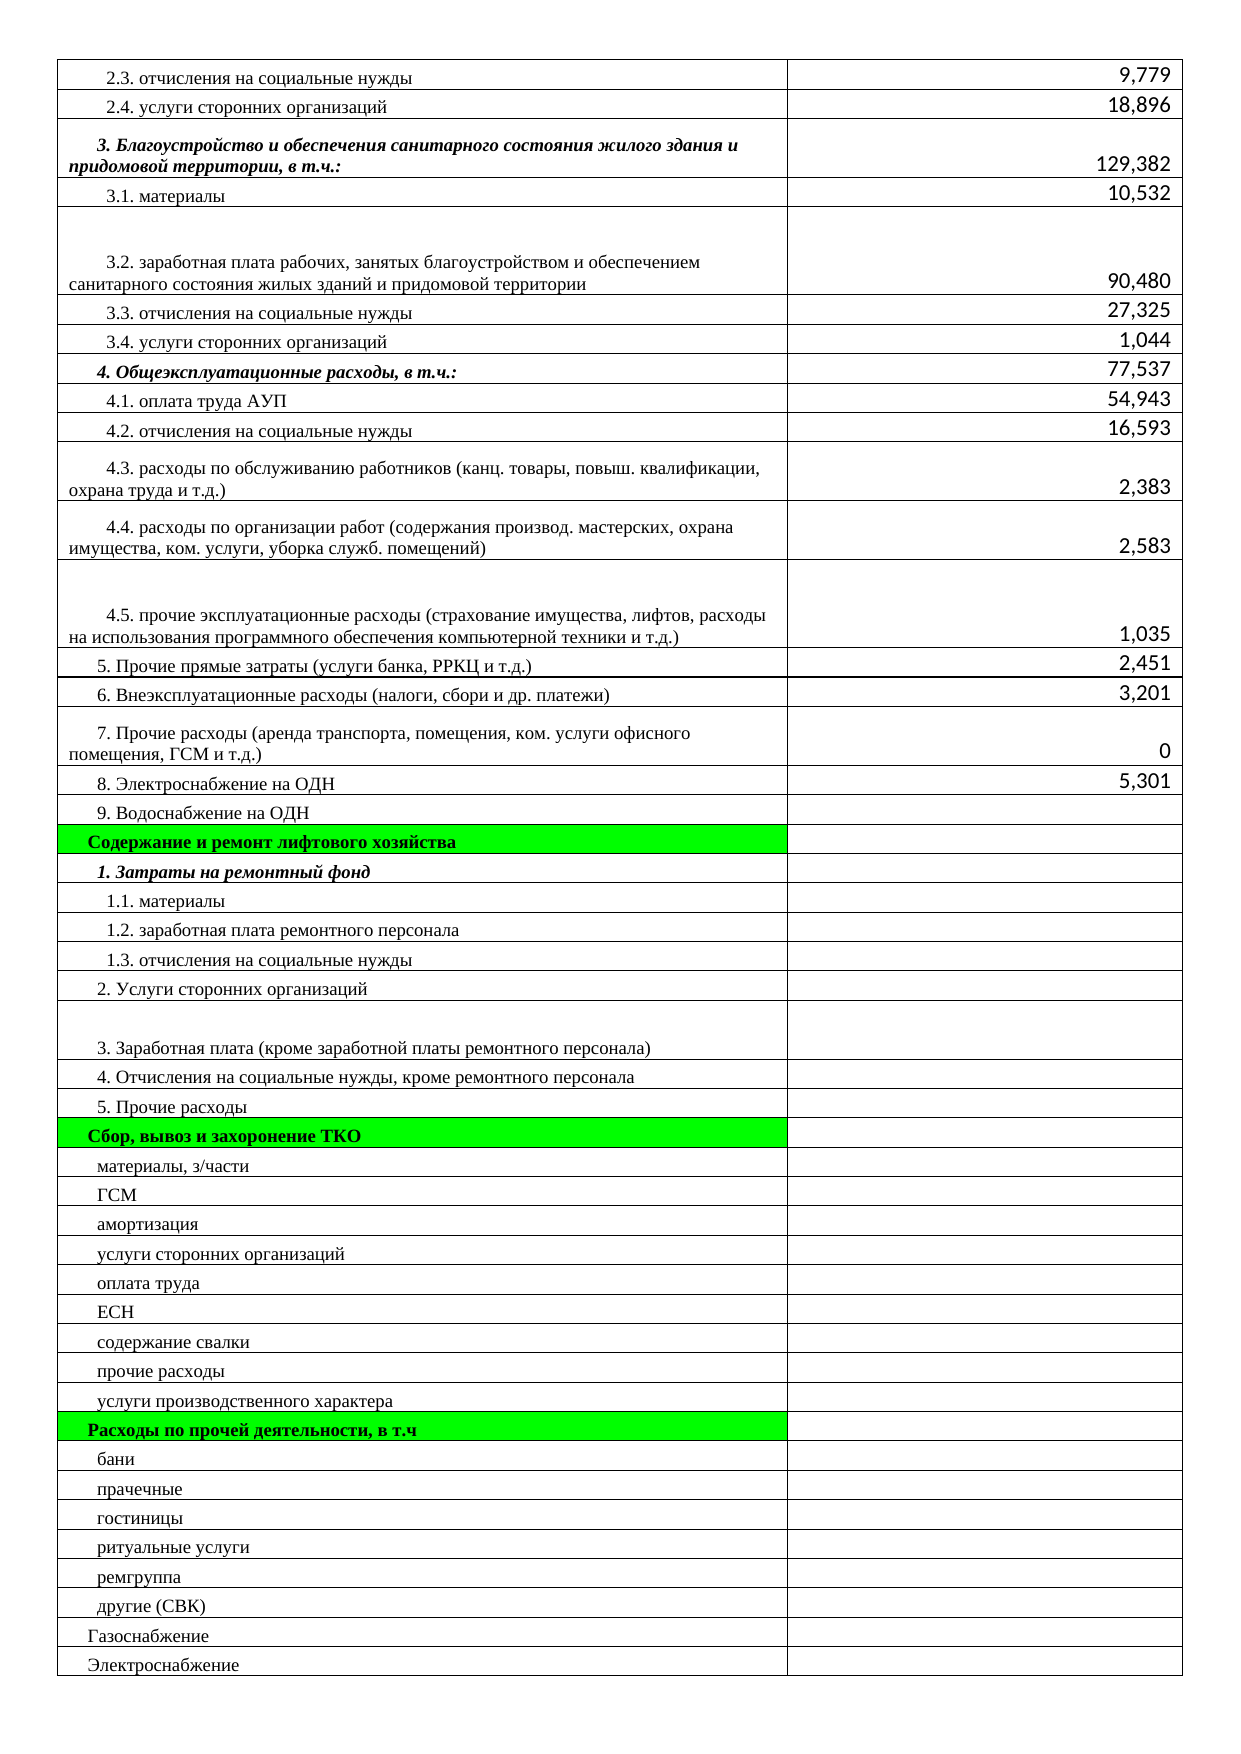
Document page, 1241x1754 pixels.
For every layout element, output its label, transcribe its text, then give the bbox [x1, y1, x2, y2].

table_cell другие (СВК) [58, 1588, 787, 1617]
table_cell 1.3. отчисления на социальные нужды [58, 942, 787, 970]
table_cell 4.5. прочие эксплуатационные расходы (страхование имущества, лифтов, расходы на использования программного обеспечения компьютерной техники и т.д.) [58, 560, 787, 647]
table_cell услуги производственного характера [58, 1383, 787, 1411]
table_cell ЕСН [58, 1295, 787, 1323]
table_cell 129,382 [788, 119, 1182, 177]
table_cell 3. Благоустройство и обеспечения санитарного состояния жилого здания и придомовой территории, в т.ч.: [58, 119, 787, 177]
table_cell [788, 1060, 1182, 1088]
table_cell 3.1. материалы [58, 178, 787, 206]
table_cell 5. Прочие прямые затраты (услуги банка, РРКЦ и т.д.) [58, 648, 787, 676]
table_cell 6. Внеэксплуатационные расходы (налоги, сбори и др. платежи) [58, 678, 787, 706]
table_cell [788, 1265, 1182, 1293]
table_cell Газоснабжение [58, 1618, 787, 1646]
table_cell 3,201 [788, 678, 1182, 706]
table_cell гостиницы [58, 1500, 787, 1528]
table_cell 1.2. заработная плата ремонтного персонала [58, 913, 787, 941]
table_cell [788, 942, 1182, 970]
table_cell [788, 1177, 1182, 1205]
table_cell 2,451 [788, 648, 1182, 676]
table_cell [788, 1471, 1182, 1499]
table_cell [788, 1236, 1182, 1264]
table_cell 2.3. отчисления на социальные нужды [58, 60, 787, 88]
table_cell [788, 1530, 1182, 1558]
table_cell [788, 1618, 1182, 1646]
table_cell 54,943 [788, 384, 1182, 412]
table_cell [788, 1118, 1182, 1147]
table_cell [788, 1559, 1182, 1587]
table_cell 90,480 [788, 207, 1182, 294]
table_cell [788, 1353, 1182, 1382]
table_cell 1,035 [788, 560, 1182, 647]
table_cell 0 [788, 707, 1182, 765]
table_cell 77,537 [788, 354, 1182, 382]
table_cell прочие расходы [58, 1353, 787, 1382]
table_cell оплата труда [58, 1265, 787, 1293]
table_cell [788, 913, 1182, 941]
table_cell [788, 1089, 1182, 1117]
table_cell [788, 1324, 1182, 1352]
table_cell [788, 1148, 1182, 1176]
table_cell бани [58, 1441, 787, 1470]
table_cell 16,593 [788, 413, 1182, 441]
table_cell [788, 971, 1182, 1000]
table_cell 2,583 [788, 501, 1182, 559]
table_cell материалы, з/части [58, 1148, 787, 1176]
table_cell Сбор, вывоз и захоронение ТКО [58, 1118, 787, 1147]
table_cell 4.2. отчисления на социальные нужды [58, 413, 787, 441]
table_cell Расходы по прочей деятельности, в т.ч [58, 1412, 787, 1440]
table_cell 27,325 [788, 295, 1182, 324]
table_cell [788, 1588, 1182, 1617]
table_cell [788, 883, 1182, 912]
table_cell 18,896 [788, 90, 1182, 118]
table_cell [788, 1206, 1182, 1235]
table_cell [788, 1500, 1182, 1528]
table_cell 9. Водоснабжение на ОДН [58, 795, 787, 823]
table_cell [788, 1412, 1182, 1440]
table_cell [788, 825, 1182, 853]
table_cell ремгруппа [58, 1559, 787, 1587]
table_cell 3.2. заработная плата рабочих, занятых благоустройством и обеспечением санитарного состояния жилых зданий и придомовой территории [58, 207, 787, 294]
table_cell ритуальные услуги [58, 1530, 787, 1558]
table_cell Электроснабжение [58, 1647, 787, 1675]
table_cell Содержание и ремонт лифтового хозяйства [58, 825, 787, 853]
table_cell ГСМ [58, 1177, 787, 1205]
table_cell 10,532 [788, 178, 1182, 206]
table_cell [788, 1647, 1182, 1675]
table_cell [788, 1383, 1182, 1411]
table_cell [788, 854, 1182, 882]
table_cell 7. Прочие расходы (аренда транспорта, помещения, ком. услуги офисного помещения, ГСМ и т.д.) [58, 707, 787, 765]
table_cell [788, 795, 1182, 823]
table_cell [788, 1001, 1182, 1058]
table_cell 3.3. отчисления на социальные нужды [58, 295, 787, 324]
table_cell амортизация [58, 1206, 787, 1235]
table_cell 4.4. расходы по организации работ (содержания производ. мастерских, охрана имущества, ком. услуги, уборка служб. помещений) [58, 501, 787, 559]
table_cell 4. Отчисления на социальные нужды, кроме ремонтного персонала [58, 1060, 787, 1088]
table_cell 2.4. услуги сторонних организаций [58, 90, 787, 118]
table_cell 5,301 [788, 766, 1182, 794]
table_cell 1,044 [788, 325, 1182, 353]
table_cell 5. Прочие расходы [58, 1089, 787, 1117]
table_cell 4.1. оплата труда АУП [58, 384, 787, 412]
table_cell 4. Общеэксплуатационные расходы, в т.ч.: [58, 354, 787, 382]
table_cell 4.3. расходы по обслуживанию работников (канц. товары, повыш. квалификации, охрана труда и т.д.) [58, 442, 787, 500]
table_cell [788, 1295, 1182, 1323]
table_cell 2. Услуги сторонних организаций [58, 971, 787, 1000]
table_cell 9,779 [788, 60, 1182, 88]
table_cell 8. Электроснабжение на ОДН [58, 766, 787, 794]
table_cell содержание свалки [58, 1324, 787, 1352]
table_cell 1. Затраты на ремонтный фонд [58, 854, 787, 882]
table_cell 1.1. материалы [58, 883, 787, 912]
table_cell 3. Заработная плата (кроме заработной платы ремонтного персонала) [58, 1001, 787, 1058]
table_cell прачечные [58, 1471, 787, 1499]
table_cell услуги сторонних организаций [58, 1236, 787, 1264]
table_cell [788, 1441, 1182, 1470]
table_cell 3.4. услуги сторонних организаций [58, 325, 787, 353]
table_cell 2,383 [788, 442, 1182, 500]
